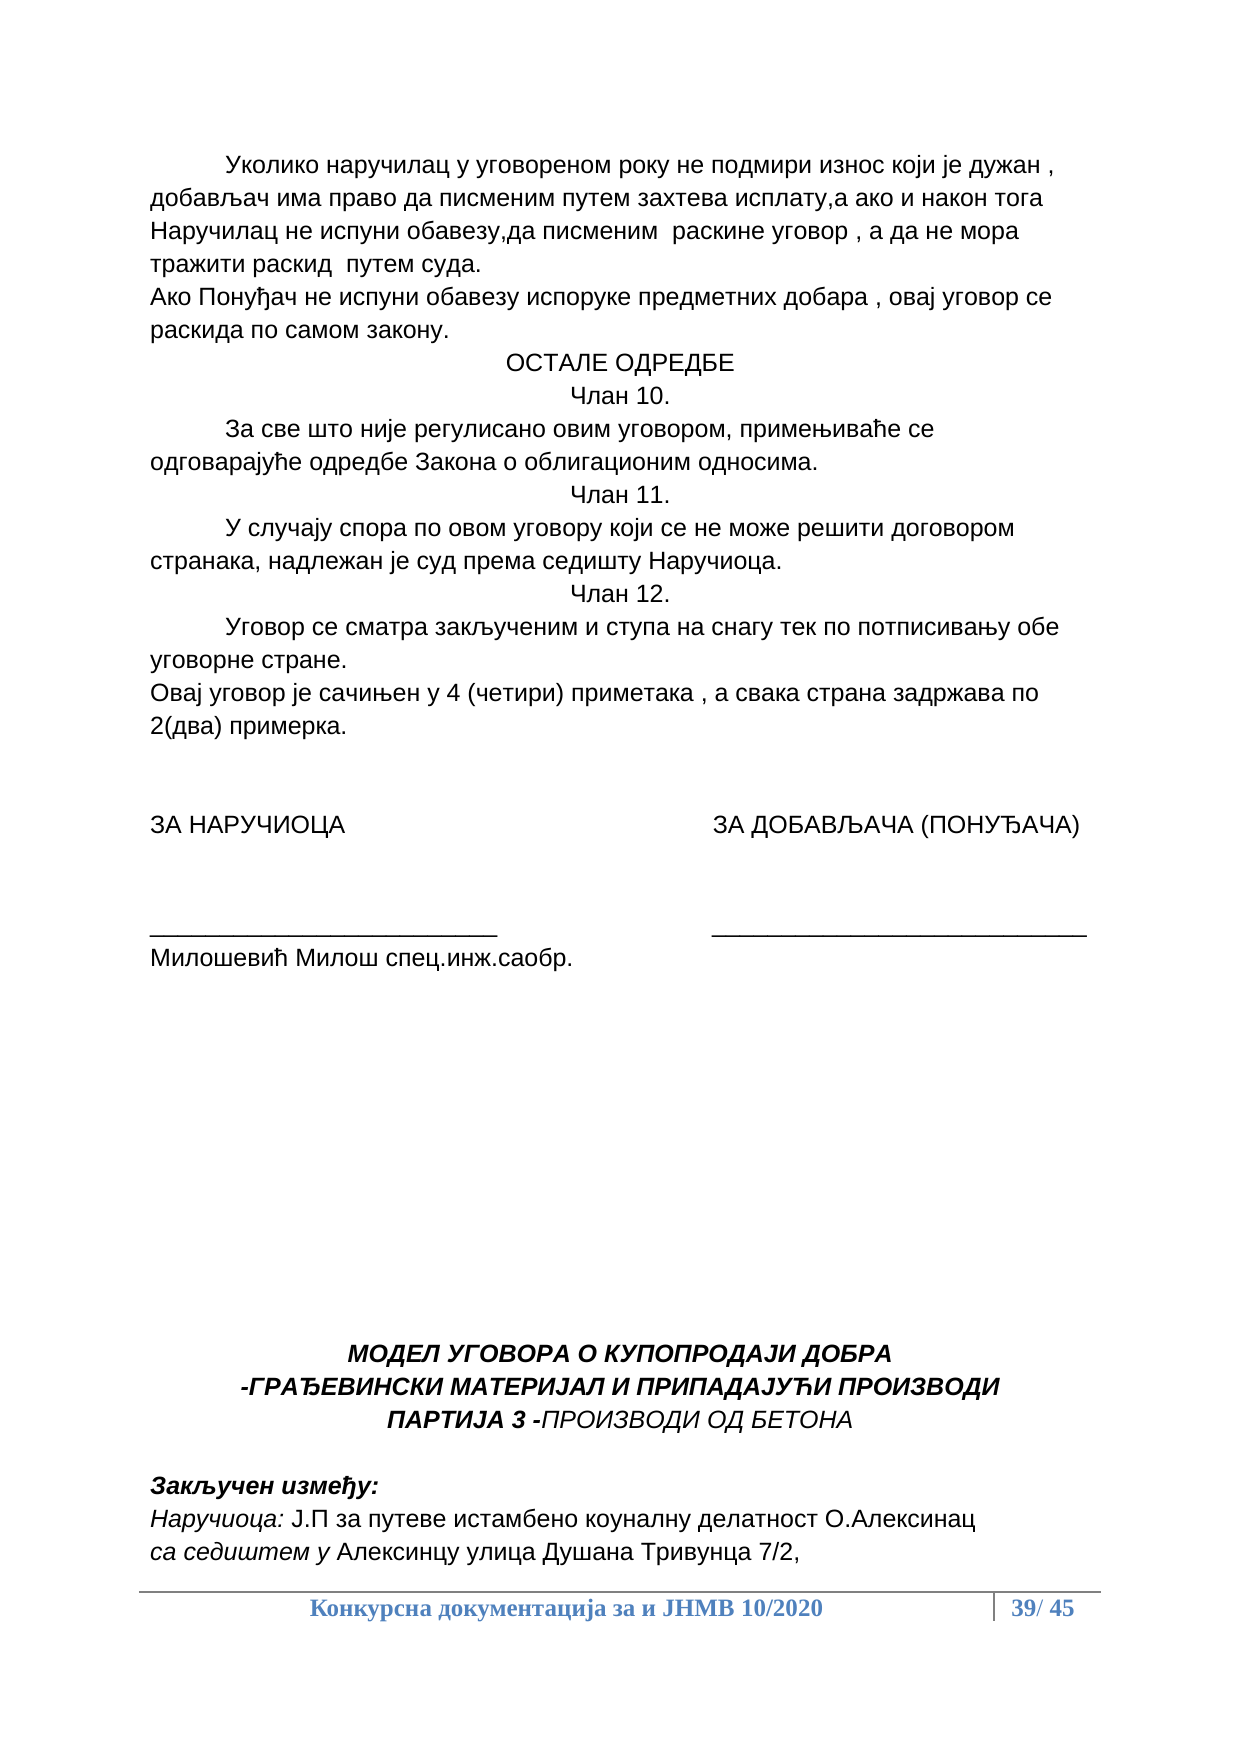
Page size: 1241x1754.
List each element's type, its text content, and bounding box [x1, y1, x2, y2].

text У случају спора по овом уговору који се не може решити договором странака, надлежан је суд према седишту Наручиоца. [150, 513, 1090, 575]
text Члан 10. [150, 381, 1090, 410]
text са седиштем у Алексинцу улица Душана Тривунца 7/2, [150, 1537, 1090, 1566]
text МОДЕЛ УГОВОРА О КУПОПРОДАЈИ ДОБРА [150, 1339, 1090, 1367]
text Уговор се сматра закљученим и ступа на снагу тек по потписивању обе уговорне стране. [150, 612, 1090, 674]
text За све што није регулисано овим уговором, примењиваће се одговарајуће одредбе Закона о облигационим односима. [150, 414, 1090, 476]
text Наручиоца: Ј.П за путеве истамбено коуналну делатност О.Алексинац [150, 1504, 1090, 1533]
text ПАРТИЈА 3 -ПРОИЗВОДИ ОД БЕТОНА [150, 1405, 1090, 1433]
text _________________________ ___________________________ [150, 909, 1090, 938]
text -ГРАЂЕВИНСКИ МАТЕРИЈАЛ И ПРИПАДАЈУЋИ ПРОИЗВОДИ [150, 1372, 1090, 1401]
text Уколико наручилац у уговореном року не подмири износ који је дужан , добављач има право да писменим путем захтева исплату,а ако и након тога Наручилац не испуни обавезу,да писменим раскине уговор , а да не мора тражити раскид путем суда. [150, 150, 1090, 278]
text Члан 12. [150, 579, 1090, 608]
text Овај уговор је сачињен у 4 (четири) приметака , а свака страна задржава по 2(два) примерка. [150, 678, 1090, 740]
text Ако Понуђач не испуни обавезу испоруке предметних добара , овај уговор се раскида по самом закону. [150, 282, 1090, 344]
text ЗА НАРУЧИОЦА ЗА ДОБАВЉАЧА (ПОНУЂАЧА) [150, 810, 1090, 839]
text ОСТАЛЕ ОДРЕДБЕ [150, 348, 1090, 377]
text Члан 11. [150, 480, 1090, 509]
text Милошевић Милош спец.инж.саобр. [150, 942, 1090, 971]
text Закључен између: [150, 1471, 1090, 1499]
